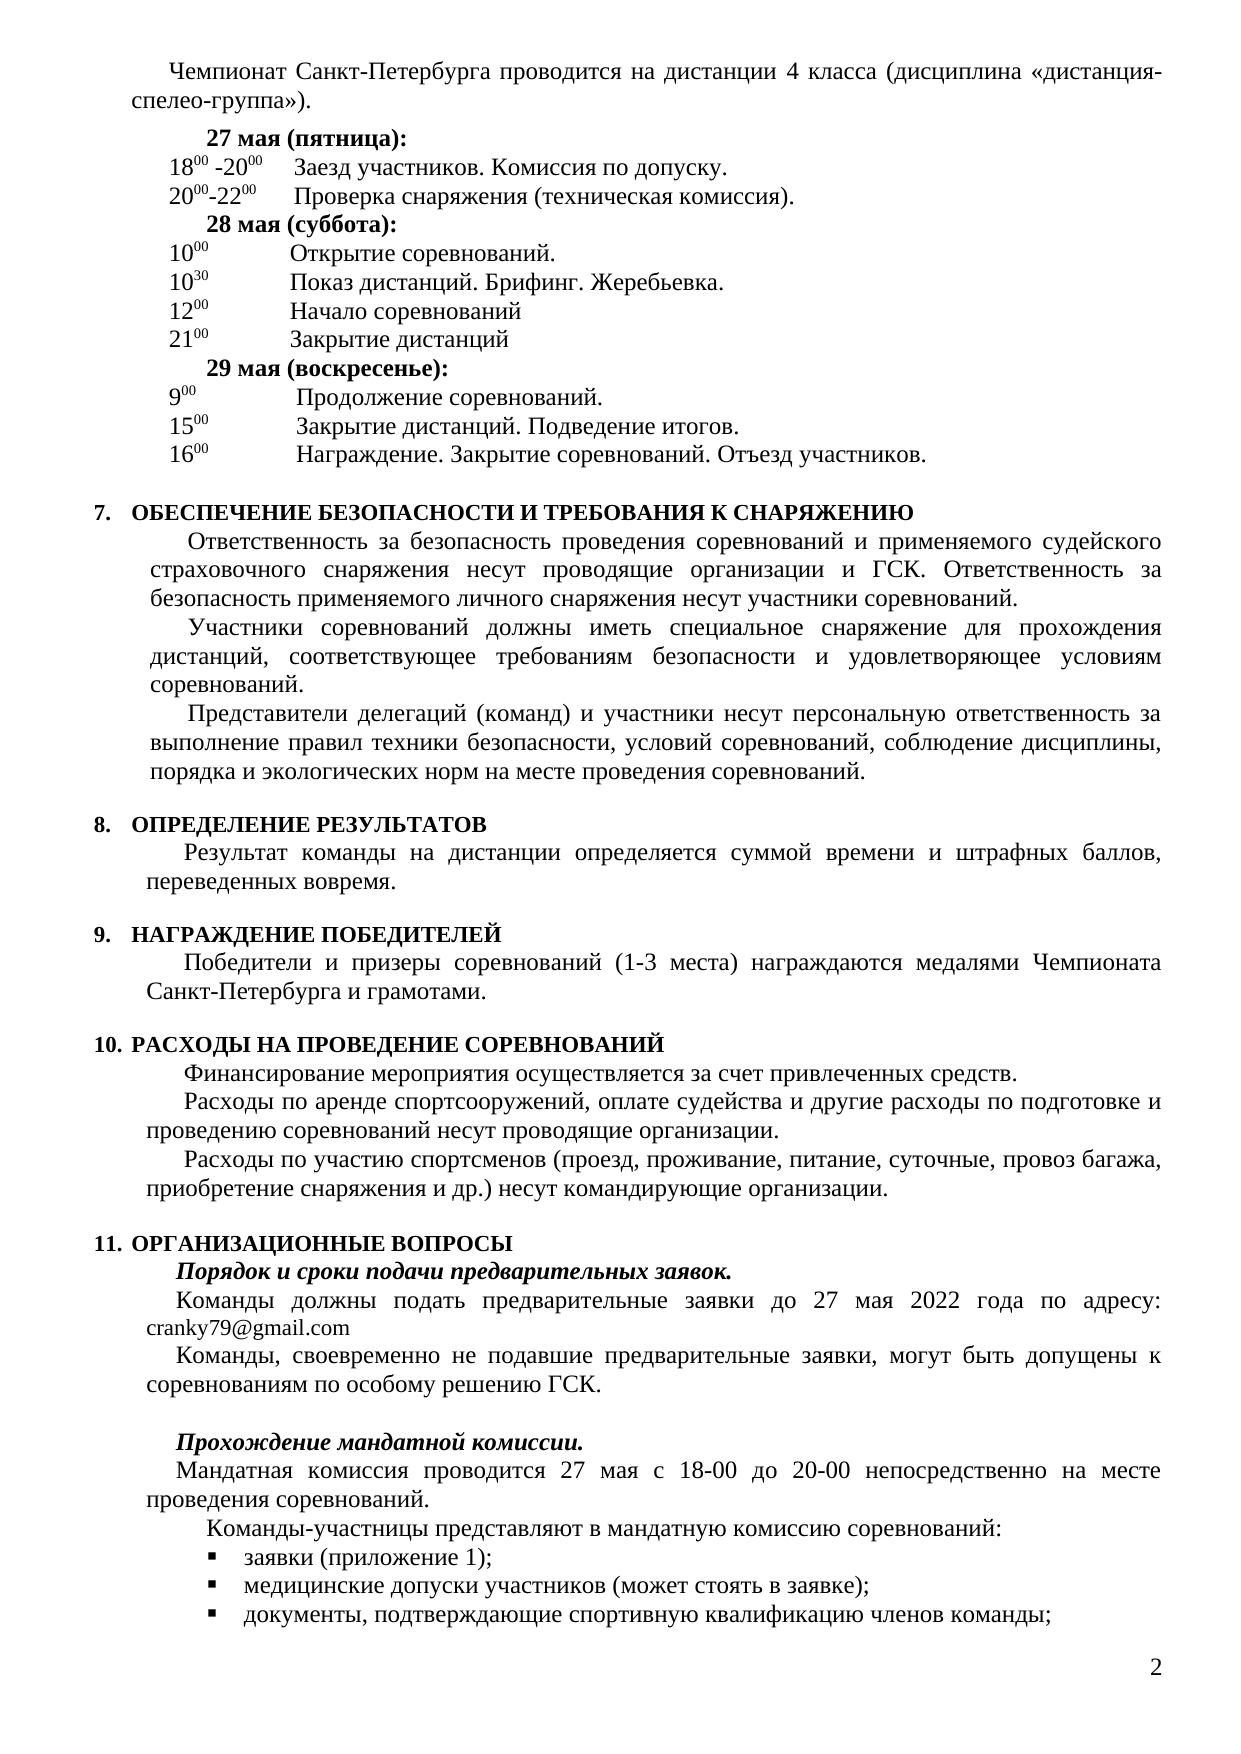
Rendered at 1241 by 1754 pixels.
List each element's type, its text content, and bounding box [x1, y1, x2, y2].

list РАСХОДЫ НА ПРОВЕДЕНИЕ СОРЕВНОВАНИЙ [94, 1031, 1162, 1058]
text 9. НАГРАЖДЕНИЕ ПОБЕДИТЕЛЕЙ [94, 921, 1162, 947]
text 1030 Показ дистанций. Брифинг. Жеребьевка. [169, 267, 1162, 296]
text Ответственность за безопасность проведения соревнований и применяемого судейского страховочного снаряжения несут проводящие организации и ГСК. Ответственность за безопасность применяемого личного снаряжения несут участники соревнований. [150, 526, 1162, 612]
text 27 мая (пятница): [206, 123, 1162, 152]
text 28 мая (суббота): [206, 209, 1162, 238]
text Чемпионат Санкт-Петербурга проводится на дистанции 4 класса (дисциплина «дистанция-cпелео-группа»). [131, 56, 1162, 114]
text Команды должны подать предварительные заявки до 27 мая 2022 года по адресу: cranky79@gmail.com [146, 1285, 1162, 1340]
list медицинские допуски участников (может стоять в заявке); [206, 1570, 1162, 1599]
text 1000 Открытие соревнований. [169, 238, 1162, 267]
text 1600 Награждение. Закрытие соревнований. Отъезд участников. [169, 439, 1162, 468]
list документы, подтверждающие спортивную квалификацию членов команды; [206, 1599, 1162, 1628]
text 1800 -2000 Заезд участников. Комиссия по допуску. [169, 152, 1162, 181]
text 2000-2200 Проверка снаряжения (техническая комиссия). [169, 181, 1162, 209]
text Расходы по аренде спортсооружений, оплате судейства и другие расходы по подготовке и проведению соревнований несут проводящие организации. [146, 1086, 1162, 1144]
text 8. ОПРЕДЕЛЕНИЕ РЕЗУЛЬТАТОВ [94, 811, 1162, 837]
text 1200 Начало соревнований [169, 296, 1162, 324]
text Участники соревнований должны иметь специальное снаряжение для прохождения дистанций, соответствующее требованиям безопасности и удовлетворяющее условиям соревнований. [150, 612, 1162, 698]
list заявки (приложение 1); [206, 1542, 1162, 1570]
text Результат команды на дистанции определяется суммой времени и штрафных баллов, переведенных вовремя. [146, 837, 1162, 895]
text Мандатная комиссия проводится 27 мая с 18-00 до 20-00 непосредственно на месте проведения соревнований. [146, 1455, 1162, 1513]
text 7. ОБЕСПЕЧЕНИЕ БЕЗОПАСНОСТИ И ТРЕБОВАНИЯ К СНАРЯЖЕНИЮ [94, 499, 1162, 526]
list Команды-участницы представляют в мандатную комиссию соревнований: [206, 1513, 1162, 1542]
text Команды, своевременно не подавшие предварительные заявки, могут быть допущены к соревнованиям по особому решению ГСК. [146, 1340, 1162, 1398]
text Финансирование мероприятия осуществляется за счет привлеченных средств. [146, 1058, 1162, 1086]
text Порядок и сроки подачи предварительных заявок. [146, 1256, 1162, 1285]
text 2100 Закрытие дистанций [169, 324, 1162, 353]
text 1500 Закрытие дистанций. Подведение итогов. [169, 411, 1162, 439]
text 29 мая (воскресенье): [206, 353, 1162, 382]
text Расходы по участию спортсменов (проезд, проживание, питание, суточные, провоз багажа, приобретение снаряжения и др.) несут командирующие организации. [146, 1144, 1162, 1201]
text Победители и призеры соревнований (1-3 места) награждаются медалями Чемпионата Санкт-Петербурга и грамотами. [146, 947, 1162, 1005]
list ОРГАНИЗАЦИОННЫЕ ВОПРОСЫ [94, 1230, 1162, 1256]
text Представители делегаций (команд) и участники несут персональную ответственность за выполнение правил техники безопасности, условий соревнований, соблюдение дисциплины, порядка и экологических норм на месте проведения соревнований. [150, 698, 1162, 784]
text Прохождение мандатной комиссии. [146, 1427, 1162, 1455]
text 900 Продолжение соревнований. [169, 382, 1162, 411]
